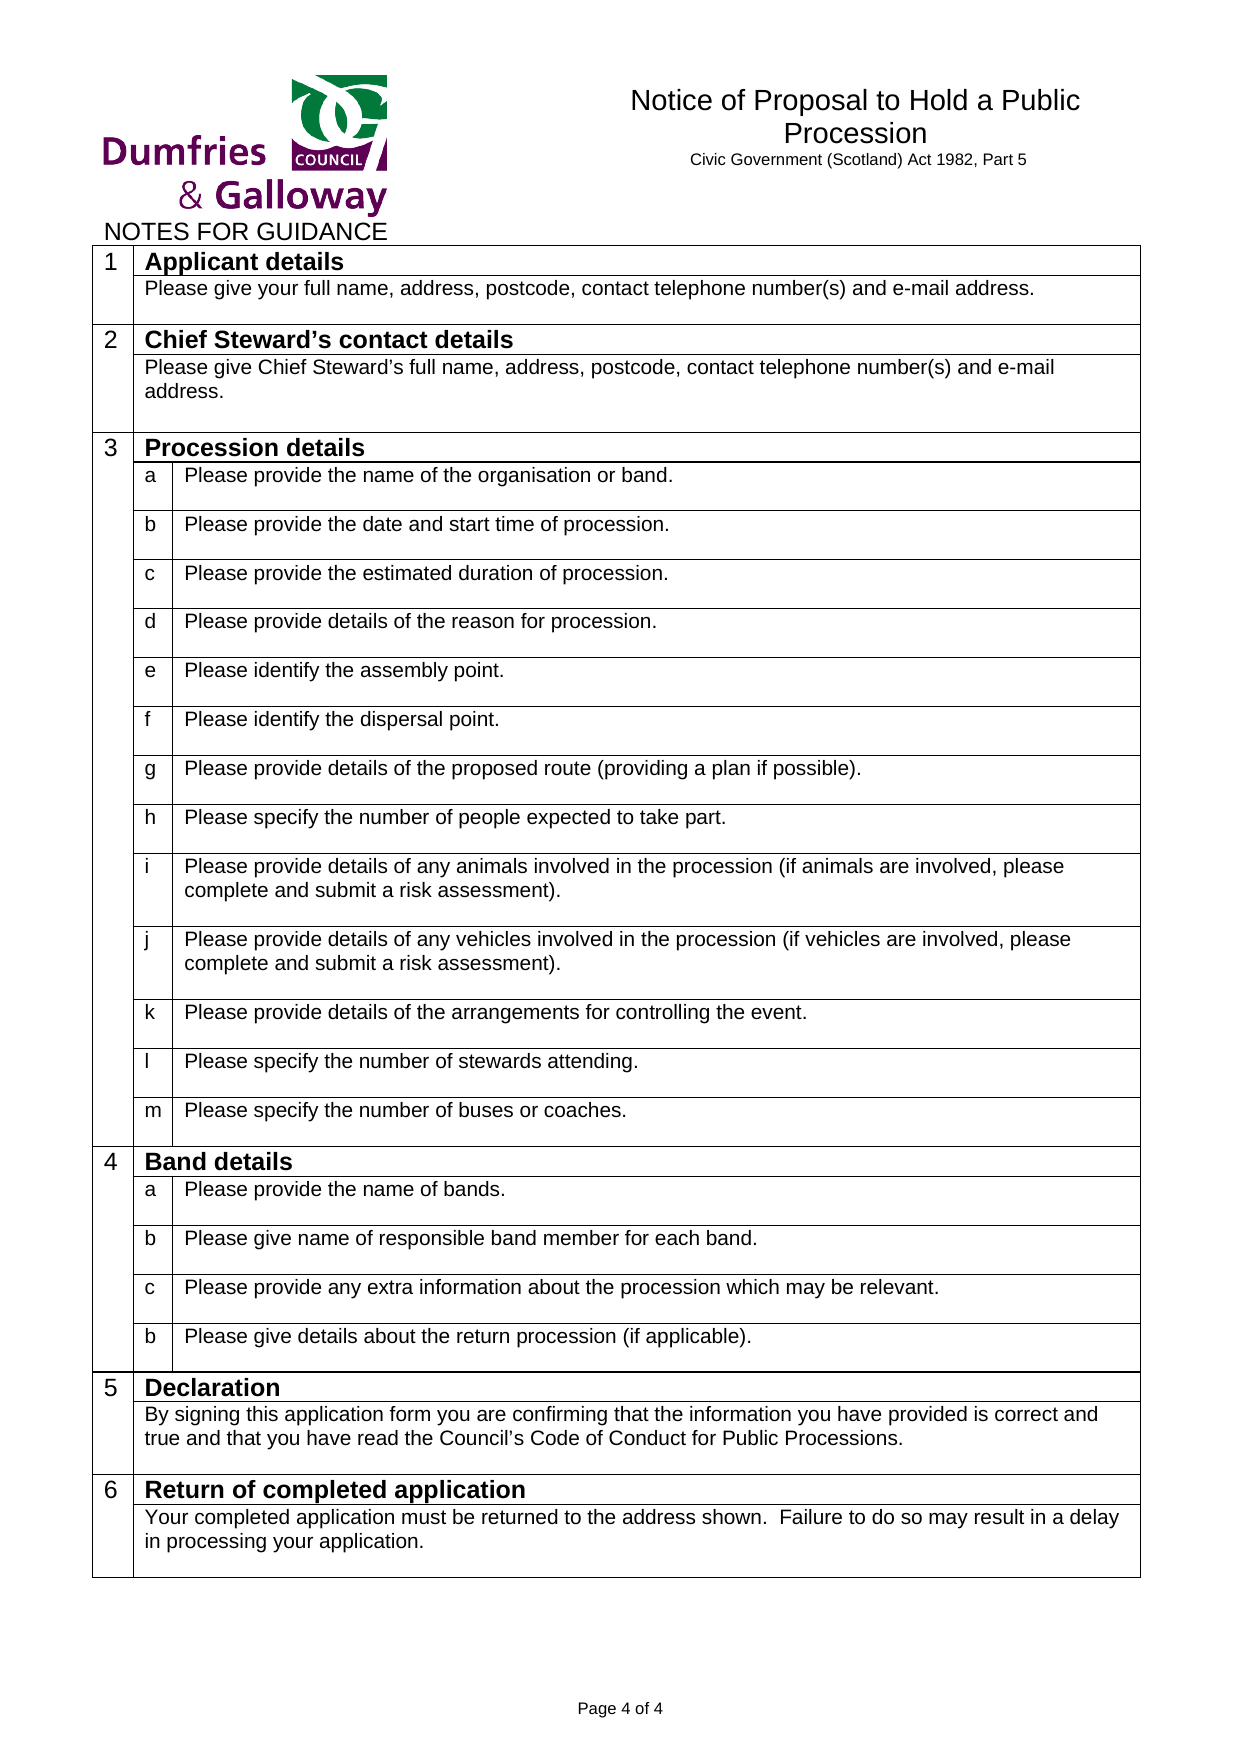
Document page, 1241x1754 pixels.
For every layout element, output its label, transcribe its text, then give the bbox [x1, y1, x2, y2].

table_cell Please provide the name of bands. [173, 1177, 1140, 1224]
table_cell a [134, 463, 172, 510]
table_cell Please identify the assembly point. [173, 658, 1140, 706]
table_cell Your completed application must be returned to the address shown. Failure to do so may result in a delay in processing your application. [134, 1505, 1140, 1577]
table_cell Please provide details of the reason for procession. [173, 609, 1140, 657]
table_cell Please specify the number of people expected to take part. [173, 805, 1140, 853]
table_cell Band details [134, 1147, 1140, 1176]
table_cell j [134, 927, 172, 999]
table_cell Please identify the dispersal point. [173, 707, 1140, 755]
table_cell Please give your full name, address, postcode, contact telephone number(s) and e-mail address. [134, 276, 1140, 324]
table_cell Please provide details of any vehicles involved in the procession (if vehicles are involved, please complete and submit a risk assessment). [173, 927, 1140, 999]
table_cell By signing this application form you are confirming that the information you have provided is correct and true and that you have read the Council’s Code of Conduct for Public Processions. [134, 1402, 1140, 1474]
table_cell Chief Steward’s contact details [134, 325, 1140, 354]
table_cell Please provide the name of the organisation or band. [173, 463, 1140, 510]
table_cell 2 [93, 325, 133, 354]
table_cell 5 [93, 1373, 133, 1474]
table_cell b [134, 511, 172, 559]
table_cell 4 [93, 1147, 133, 1371]
table_cell b [134, 1226, 172, 1273]
table_cell g [134, 756, 172, 804]
table_cell a [134, 1177, 172, 1224]
table_cell Please provide details of any animals involved in the procession (if animals are involved, please complete and submit a risk assessment). [173, 854, 1140, 926]
table_header Applicant details [134, 246, 1140, 275]
table_header 1 [93, 246, 133, 324]
table_cell Declaration [134, 1373, 1140, 1401]
table_cell Please give Chief Steward’s full name, address, postcode, contact telephone number(s) and e-mail address. [134, 355, 1140, 432]
text NOTES FOR GUIDANCE [103, 217, 1137, 245]
table_cell Please give details about the return procession (if applicable). [173, 1324, 1140, 1371]
table_cell 6 [93, 1475, 133, 1577]
table_cell b [134, 1324, 172, 1371]
table_cell [93, 354, 133, 432]
table_cell c [134, 560, 172, 608]
table_cell Please specify the number of stewards attending. [173, 1049, 1140, 1097]
table_cell m [134, 1098, 172, 1146]
table_cell d [134, 609, 172, 657]
table_cell Please provide details of the proposed route (providing a plan if possible). [173, 756, 1140, 804]
table_cell l [134, 1049, 172, 1097]
table_cell Please provide any extra information about the procession which may be relevant. [173, 1275, 1140, 1322]
table_cell i [134, 854, 172, 926]
table_cell c [134, 1275, 172, 1322]
table_cell f [134, 707, 172, 755]
table_cell Please provide the estimated duration of procession. [173, 560, 1140, 608]
table_cell 3 [93, 433, 133, 1146]
table_cell Please provide the date and start time of procession. [173, 511, 1140, 559]
table_cell Please specify the number of buses or coaches. [173, 1098, 1140, 1146]
picture [103, 75, 387, 217]
table_cell k [134, 1000, 172, 1048]
table_cell Please give name of responsible band member for each band. [173, 1226, 1140, 1273]
table_cell e [134, 658, 172, 706]
table_cell h [134, 805, 172, 853]
table_cell Procession details [134, 433, 1140, 461]
table_cell Please provide details of the arrangements for controlling the event. [173, 1000, 1140, 1048]
table_cell Return of completed application [134, 1475, 1140, 1504]
